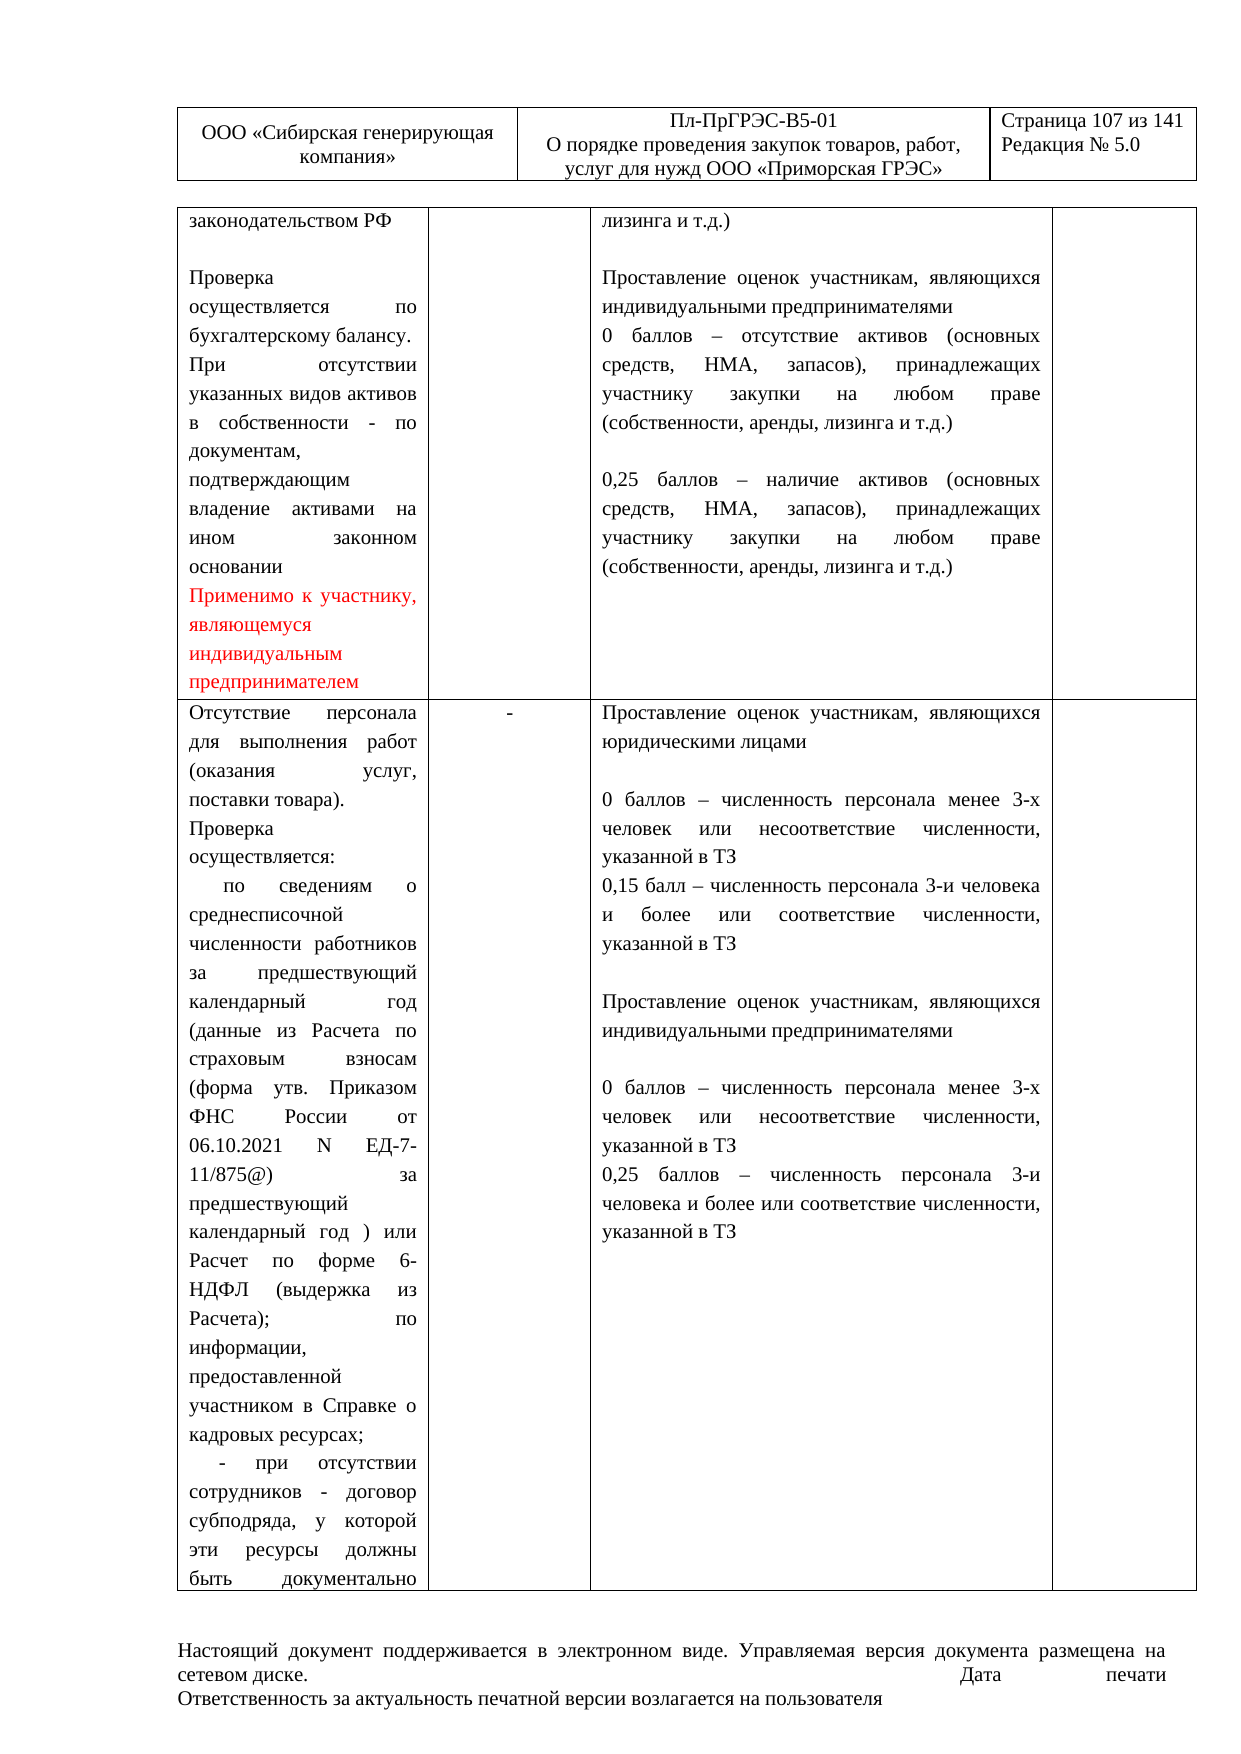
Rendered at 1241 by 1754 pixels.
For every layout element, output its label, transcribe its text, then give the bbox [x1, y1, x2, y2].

table_cell - [429, 700, 590, 1590]
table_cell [178, 208, 428, 699]
table_cell [1053, 700, 1196, 1590]
table_cell [1053, 208, 1196, 699]
table_cell - [429, 208, 590, 699]
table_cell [178, 700, 428, 1590]
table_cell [591, 208, 1052, 699]
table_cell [591, 700, 1052, 1590]
